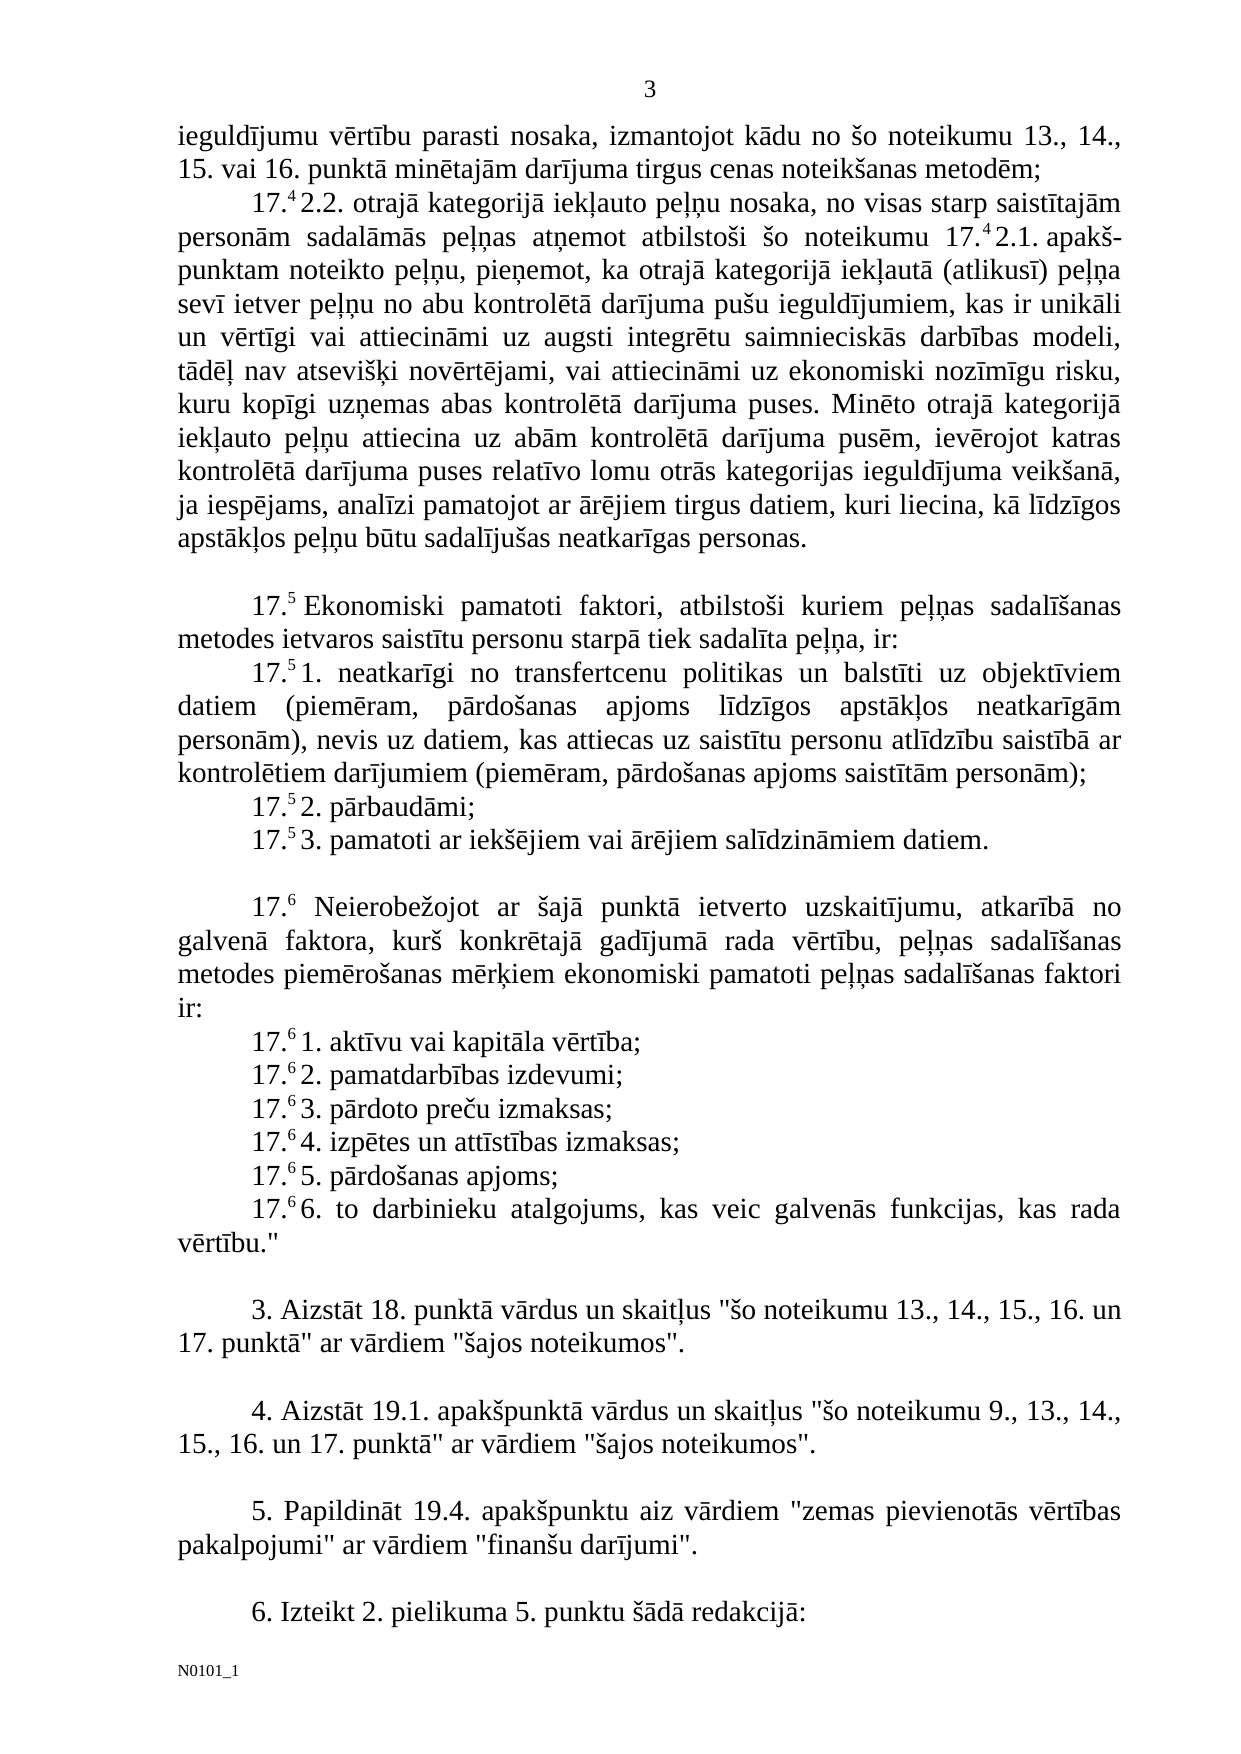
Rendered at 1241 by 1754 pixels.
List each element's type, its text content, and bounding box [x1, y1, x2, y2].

text 17.5 Ekonomiski pamatoti faktori, atbilstoši kuriem peļņas sadalīšanas metodes ietvaros saistītu personu starpā tiek sadalīta peļņa, ir: [177, 588, 1122, 655]
text 17.5 2. pārbaudāmi; [177, 789, 1122, 822]
text 17.5 3. pamatoti ar iekšējiem vai ārējiem salīdzināmiem datiem. [177, 822, 1122, 856]
text 17.6 3. pārdoto preču izmaksas; [177, 1091, 1122, 1124]
text 4. Aizstāt 19.1. apakšpunktā vārdus un skaitļus "šo noteikumu 9., 13., 14., 15., 16. un 17. punktā" ar vārdiem "šajos noteikumos". [177, 1393, 1122, 1460]
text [177, 118, 1122, 185]
text 17.6 2. pamatdarbības izdevumi; [177, 1057, 1122, 1091]
text 3. Aizstāt 18. punktā vārdus un skaitļus "šo noteikumu 13., 14., 15., 16. un 17. punktā" ar vārdiem "šajos noteikumos". [177, 1292, 1122, 1359]
text 17.5 1. neatkarīgi no transfertcenu politikas un balstīti uz objektīviem datiem (piemēram, pārdošanas apjoms līdzīgos apstākļos neatkarīgām personām), nevis uz datiem, kas attiecas uz saistītu personu atlīdzību saistībā ar kontrolētiem darījumiem (piemēram, pārdošanas apjoms saistītām personām); [177, 655, 1122, 789]
text 17.6 Neierobežojot ar šajā punktā ietverto uzskaitījumu, atkarībā no galvenā faktora, kurš konkrētajā gadījumā rada vērtību, peļņas sadalīšanas metodes piemērošanas mērķiem ekonomiski pamatoti peļņas sadalīšanas faktori ir: [177, 889, 1122, 1024]
text 17.4 2.2. otrajā kategorijā iekļauto peļņu nosaka, no visas starp saistītajām personām sadalāmās peļņas atņemot atbilstoši šo noteikumu 17.4 2.1. apakšpunktam noteikto peļņu, pieņemot, ka otrajā kategorijā iekļautā (atlikusī) peļņa sevī ietver peļņu no abu kontrolētā darījuma pušu ieguldījumiem, kas ir unikāli un vērtīgi vai attiecināmi uz augsti integrētu saimnieciskās darbības modeli, tādēļ nav atsevišķi novērtējami, vai attiecināmi uz ekonomiski nozīmīgu risku, kuru kopīgi uzņemas abas kontrolētā darījuma puses. Minēto otrajā kategorijā iekļauto peļņu attiecina uz abām kontrolētā darījuma pusēm, ievērojot katras kontrolētā darījuma puses relatīvo lomu otrās kategorijas ieguldījuma veikšanā, ja iespējams, analīzi pamatojot ar ārējiem tirgus datiem, kuri liecina, kā līdzīgos apstākļos peļņu būtu sadalījušas neatkarīgas personas. [177, 185, 1122, 554]
text 17.6 1. aktīvu vai kapitāla vērtība; [177, 1024, 1122, 1057]
text 6. Izteikt 2. pielikuma 5. punktu šādā redakcijā: [177, 1594, 1122, 1627]
text 17.6 4. izpētes un attīstības izmaksas; [177, 1124, 1122, 1158]
text 17.6 5. pārdošanas apjoms; [177, 1158, 1122, 1191]
text 17.6 6. to darbinieku atalgojums, kas veic galvenās funkcijas, kas rada vērtību." [177, 1191, 1122, 1258]
text 5. Papildināt 19.4. apakšpunktu aiz vārdiem "zemas pievienotās vērtības pakalpojumi" ar vārdiem "finanšu darījumi". [177, 1493, 1122, 1560]
